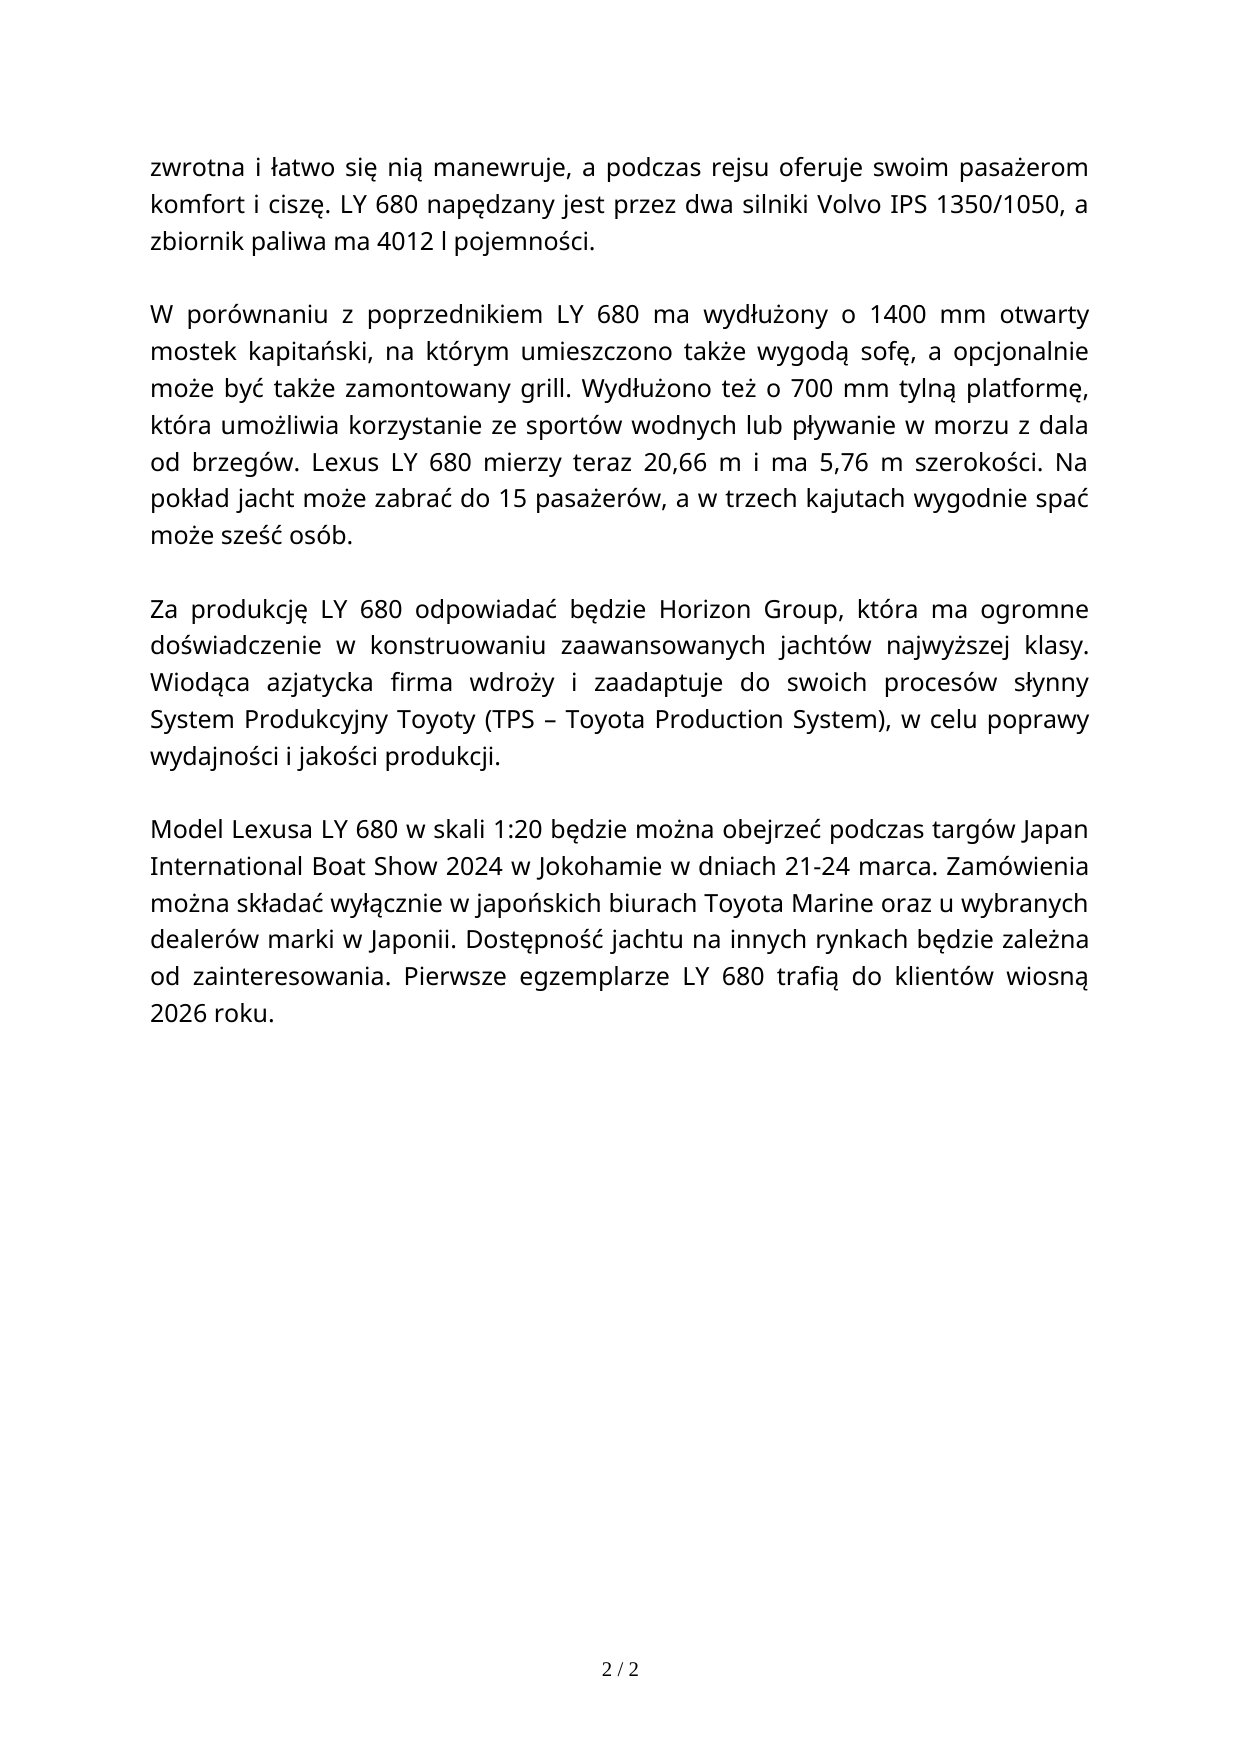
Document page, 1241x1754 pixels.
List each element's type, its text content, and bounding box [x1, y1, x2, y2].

text Za produkcję LY 680 odpowiadać będzie Horizon Group, która ma ogromne doświadczenie w konstruowaniu zaawansowanych jachtów najwyższej klasy. Wiodąca azjatycka firma wdroży i zaadaptuje do swoich procesów słynny System Produkcyjny Toyoty (TPS – Toyota Production System), w celu poprawy wydajności i jakości produkcji. [150, 591, 1090, 772]
text W porównaniu z poprzednikiem LY 680 ma wydłużony o 1400 mm otwarty mostek kapitański, na którym umieszczono także wygodą sofę, a opcjonalnie może być także zamontowany grill. Wydłużono też o 700 mm tylną platformę, która umożliwia korzystanie ze sportów wodnych lub pływanie w morzu z dala od brzegów. Lexus LY 680 mierzy teraz 20,66 m i ma 5,76 m szerokości. Na pokład jacht może zabrać do 15 pasażerów, a w trzech kajutach wygodnie spać może sześć osób. [150, 297, 1090, 552]
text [150, 150, 1090, 258]
text Model Lexusa LY 680 w skali 1:20 będzie można obejrzeć podczas targów Japan International Boat Show 2024 w Jokohamie w dniach 21-24 marca. Zamówienia można składać wyłącznie w japońskich biurach Toyota Marine oraz u wybranych dealerów marki w Japonii. Dostępność jachtu na innych rynkach będzie zależna od zainteresowania. Pierwsze egzemplarze LY 680 trafią do klientów wiosną 2026 roku. [150, 812, 1090, 1030]
